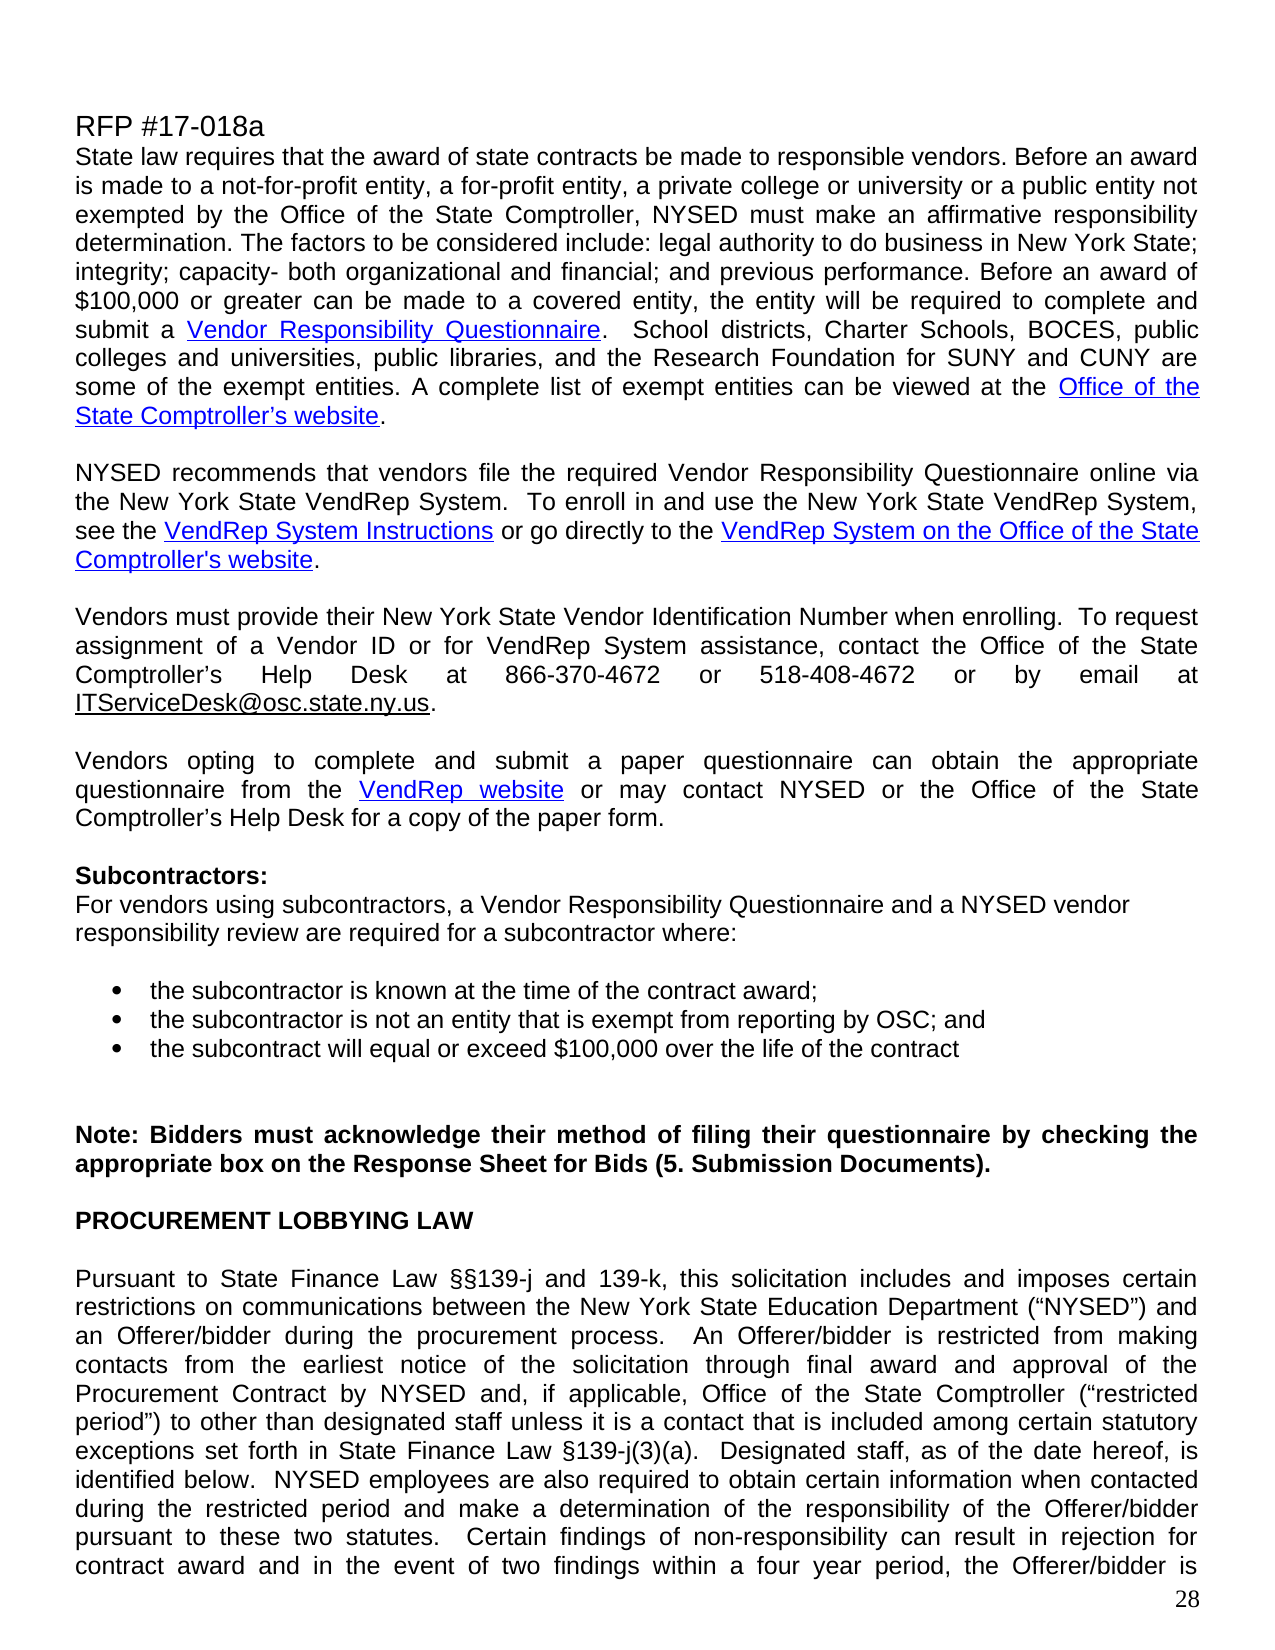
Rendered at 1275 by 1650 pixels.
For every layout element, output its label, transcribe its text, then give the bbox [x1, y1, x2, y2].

text Vendors must provide their New York State Vendor Identification Number when enrolling. To request assignment of a Vendor ID or for VendRep System assistance, contact the Office of the State Comptroller’s Help Desk at 866-370-4672 or 518-408-4672 or by email at ITServiceDesk@osc.state.ny.us. [75, 602, 1200, 717]
list the subcontract will equal or exceed $100,000 over the life of the contract [112, 1033, 1200, 1062]
text Note: Bidders must acknowledge their method of filing their questionnaire by checking the appropriate box on the Response Sheet for Bids (5. Submission Documents). [75, 1120, 1200, 1177]
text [75, 1264, 1200, 1580]
text PROCUREMENT LOBBYING LAW [75, 1206, 1200, 1235]
list the subcontractor is known at the time of the contract award; [112, 976, 1200, 1005]
text NYSED recommends that vendors file the required Vendor Responsibility Questionnaire online via the New York State VendRep System. To enroll in and use the New York State VendRep System, see the VendRep System Instructions or go directly to the VendRep System on the Office of the State Comptroller's website. [75, 458, 1200, 573]
text State law requires that the award of state contracts be made to responsible vendors. Before an award is made to a not-for-profit entity, a for-profit entity, a private college or university or a public entity not exempted by the Office of the State Comptroller, NYSED must make an affirmative responsibility determination. The factors to be considered include: legal authority to do business in ; integrity; capacity- both organizational and financial; and previous performance. Before an award of $100,000 or greater can be made to a covered entity, the entity will be required to complete and submit a Vendor Responsibility Questionnaire. School districts, Charter Schools, BOCES, public colleges and universities, public libraries, and the Research Foundation for SUNY and CUNY are some of the exempt entities. A complete list of exempt entities can be viewed at the Office of the State Comptroller’s website. [75, 142, 1200, 429]
text Subcontractors: [75, 861, 1200, 889]
text For vendors using subcontractors, a Vendor Responsibility Questionnaire and a NYSED vendor responsibility review are required for a subcontractor where: [75, 889, 1200, 947]
list the subcontractor is not an entity that is exempt from reporting by OSC; and [112, 1005, 1200, 1033]
text Vendors opting to complete and submit a paper questionnaire can obtain the appropriate questionnaire from the VendRep website or may contact NYSED or the Office of the State Comptroller’s Help Desk for a copy of the paper form. [75, 746, 1200, 832]
